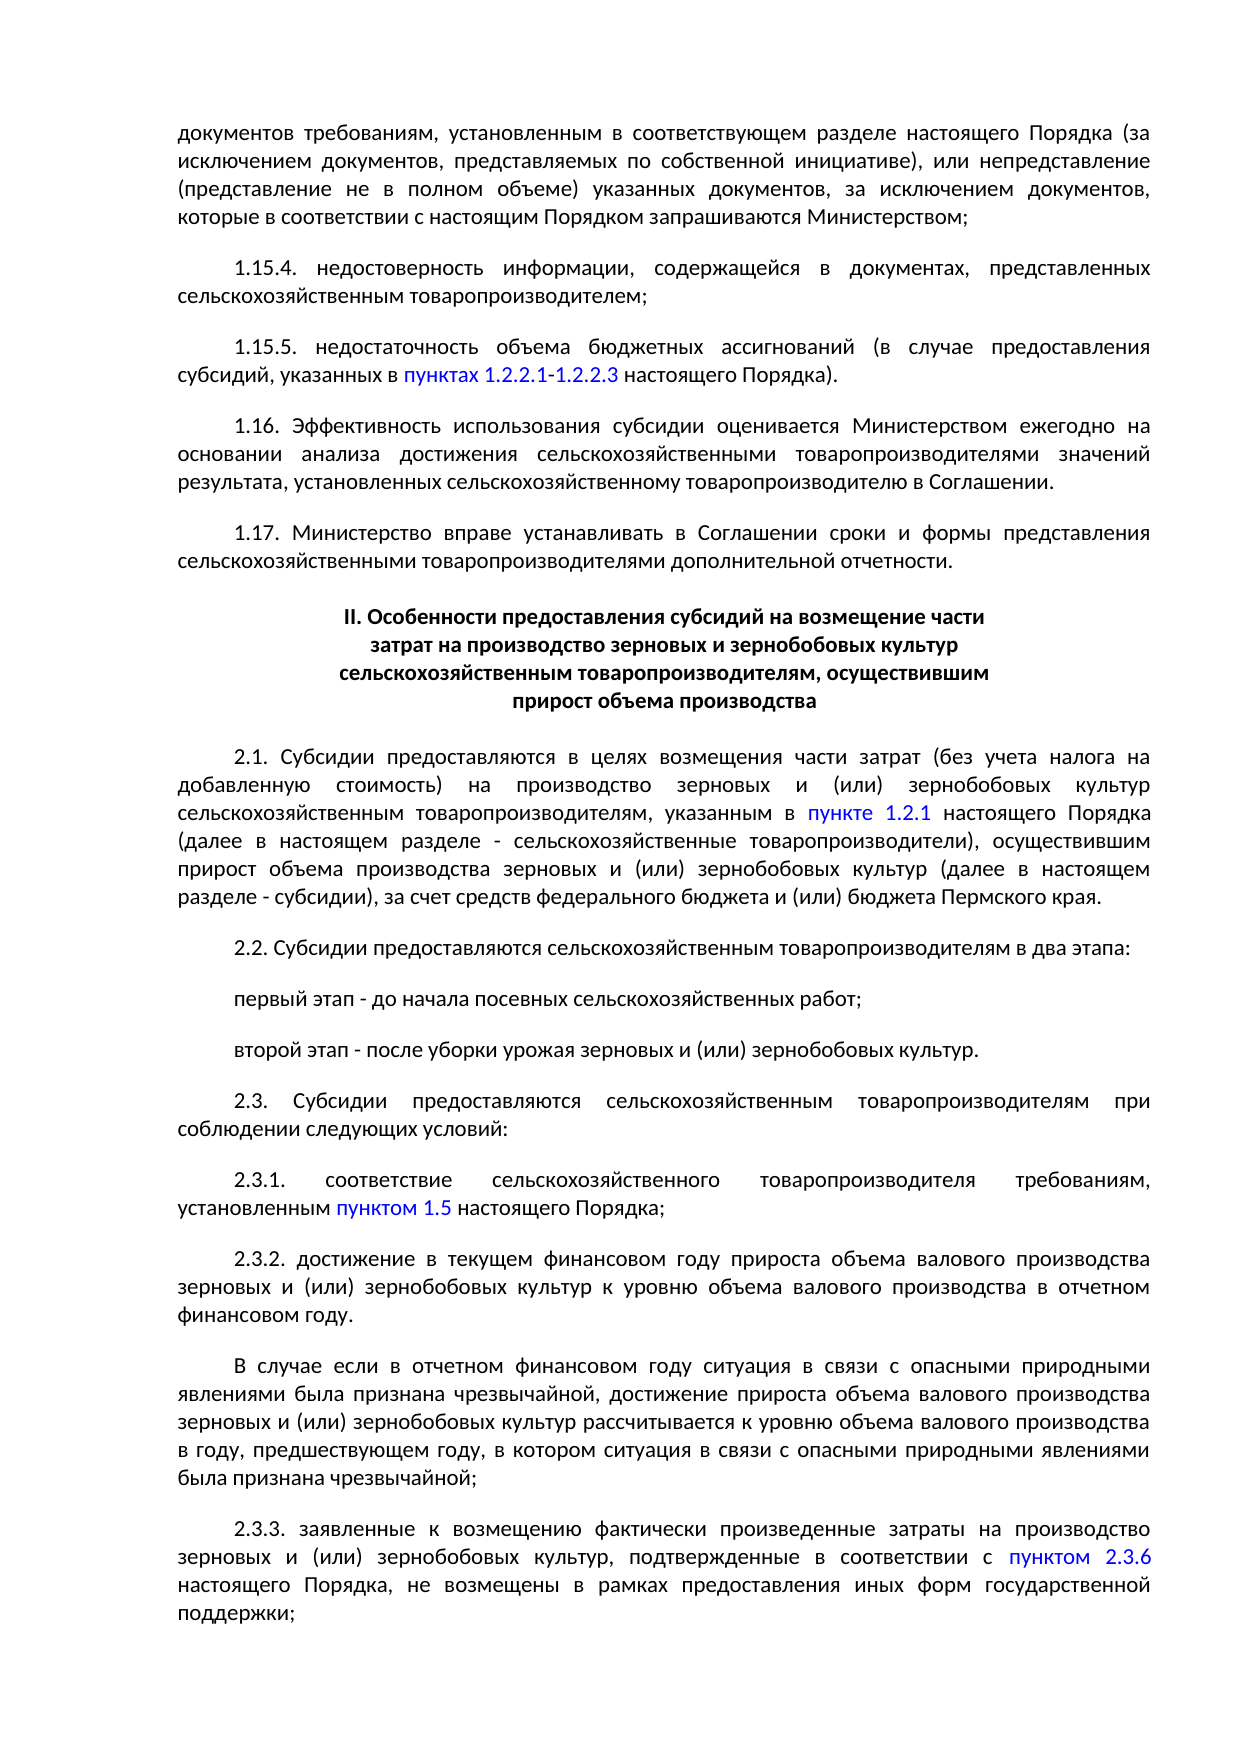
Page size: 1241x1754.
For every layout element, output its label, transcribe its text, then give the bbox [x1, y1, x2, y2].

text 2.3.2. достижение в текущем финансовом году прироста объема валового производства зерновых и (или) зернобобовых культур к уровню объема валового производства в отчетном финансовом году. [177, 1244, 1152, 1328]
title затрат на производство зерновых и зернобобовых культур [177, 630, 1152, 658]
text 2.3.1. соответствие сельскохозяйственного товаропроизводителя требованиям, установленным пунктом 1.5 настоящего Порядка; [177, 1165, 1152, 1221]
text 1.17. Министерство вправе устанавливать в Соглашении сроки и формы представления сельскохозяйственными товаропроизводителями дополнительной отчетности. [177, 518, 1152, 574]
text первый этап - до начала посевных сельскохозяйственных работ; [177, 984, 1152, 1012]
text 1.15.4. недостоверность информации, содержащейся в документах, представленных сельскохозяйственным товаропроизводителем; [177, 253, 1152, 309]
text В случае если в отчетном финансовом году ситуация в связи с опасными природными явлениями была признана чрезвычайной, достижение прироста объема валового производства зерновых и (или) зернобобовых культур рассчитывается к уровню объема валового производства в году, предшествующем году, в котором ситуация в связи с опасными природными явлениями была признана чрезвычайной; [177, 1351, 1152, 1491]
title прирост объема производства [177, 686, 1152, 714]
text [177, 118, 1152, 230]
text 2.1. Субсидии предоставляются в целях возмещения части затрат (без учета налога на добавленную стоимость) на производство зерновых и (или) зернобобовых культур сельскохозяйственным товаропроизводителям, указанным в пункте 1.2.1 настоящего Порядка (далее в настоящем разделе - сельскохозяйственные товаропроизводители), осуществившим прирост объема производства зерновых и (или) зернобобовых культур (далее в настоящем разделе - субсидии), за счет средств федерального бюджета и (или) бюджета Пермского края. [177, 742, 1152, 910]
text 2.3. Субсидии предоставляются сельскохозяйственным товаропроизводителям при соблюдении следующих условий: [177, 1086, 1152, 1142]
title II. Особенности предоставления субсидий на возмещение части [177, 602, 1152, 630]
text 2.3.3. заявленные к возмещению фактически произведенные затраты на производство зерновых и (или) зернобобовых культур, подтвержденные в соответствии с пунктом 2.3.6 настоящего Порядка, не возмещены в рамках предоставления иных форм государственной поддержки; [177, 1514, 1152, 1626]
title сельскохозяйственным товаропроизводителям, осуществившим [177, 658, 1152, 686]
text 2.2. Субсидии предоставляются сельскохозяйственным товаропроизводителям в два этапа: [177, 933, 1152, 961]
text второй этап - после уборки урожая зерновых и (или) зернобобовых культур. [177, 1035, 1152, 1063]
text 1.16. Эффективность использования субсидии оценивается Министерством ежегодно на основании анализа достижения сельскохозяйственными товаропроизводителями значений результата, установленных сельскохозяйственному товаропроизводителю в Соглашении. [177, 411, 1152, 495]
text 1.15.5. недостаточность объема бюджетных ассигнований (в случае предоставления субсидий, указанных в пунктах 1.2.2.1-1.2.2.3 настоящего Порядка). [177, 332, 1152, 388]
